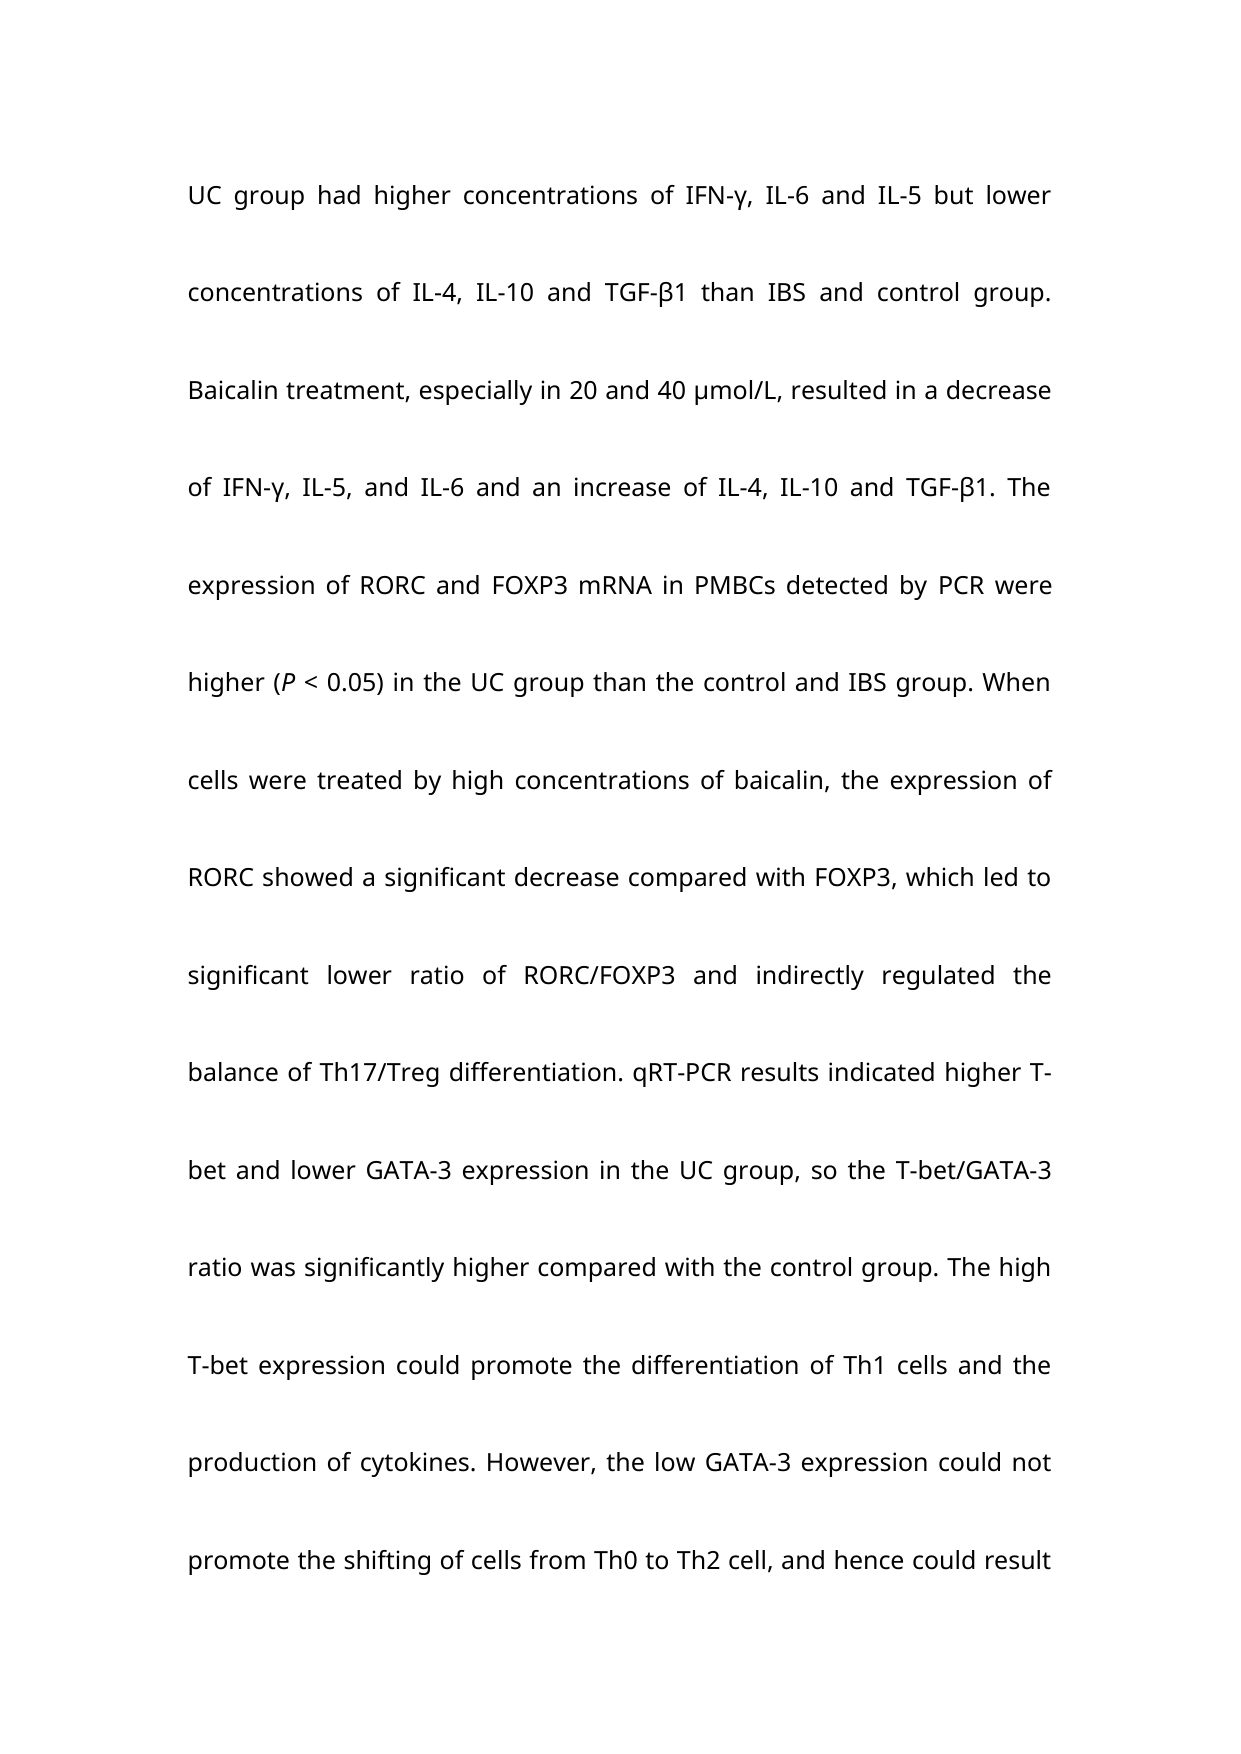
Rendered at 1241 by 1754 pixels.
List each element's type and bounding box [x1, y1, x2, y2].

text [187, 162, 1053, 1592]
